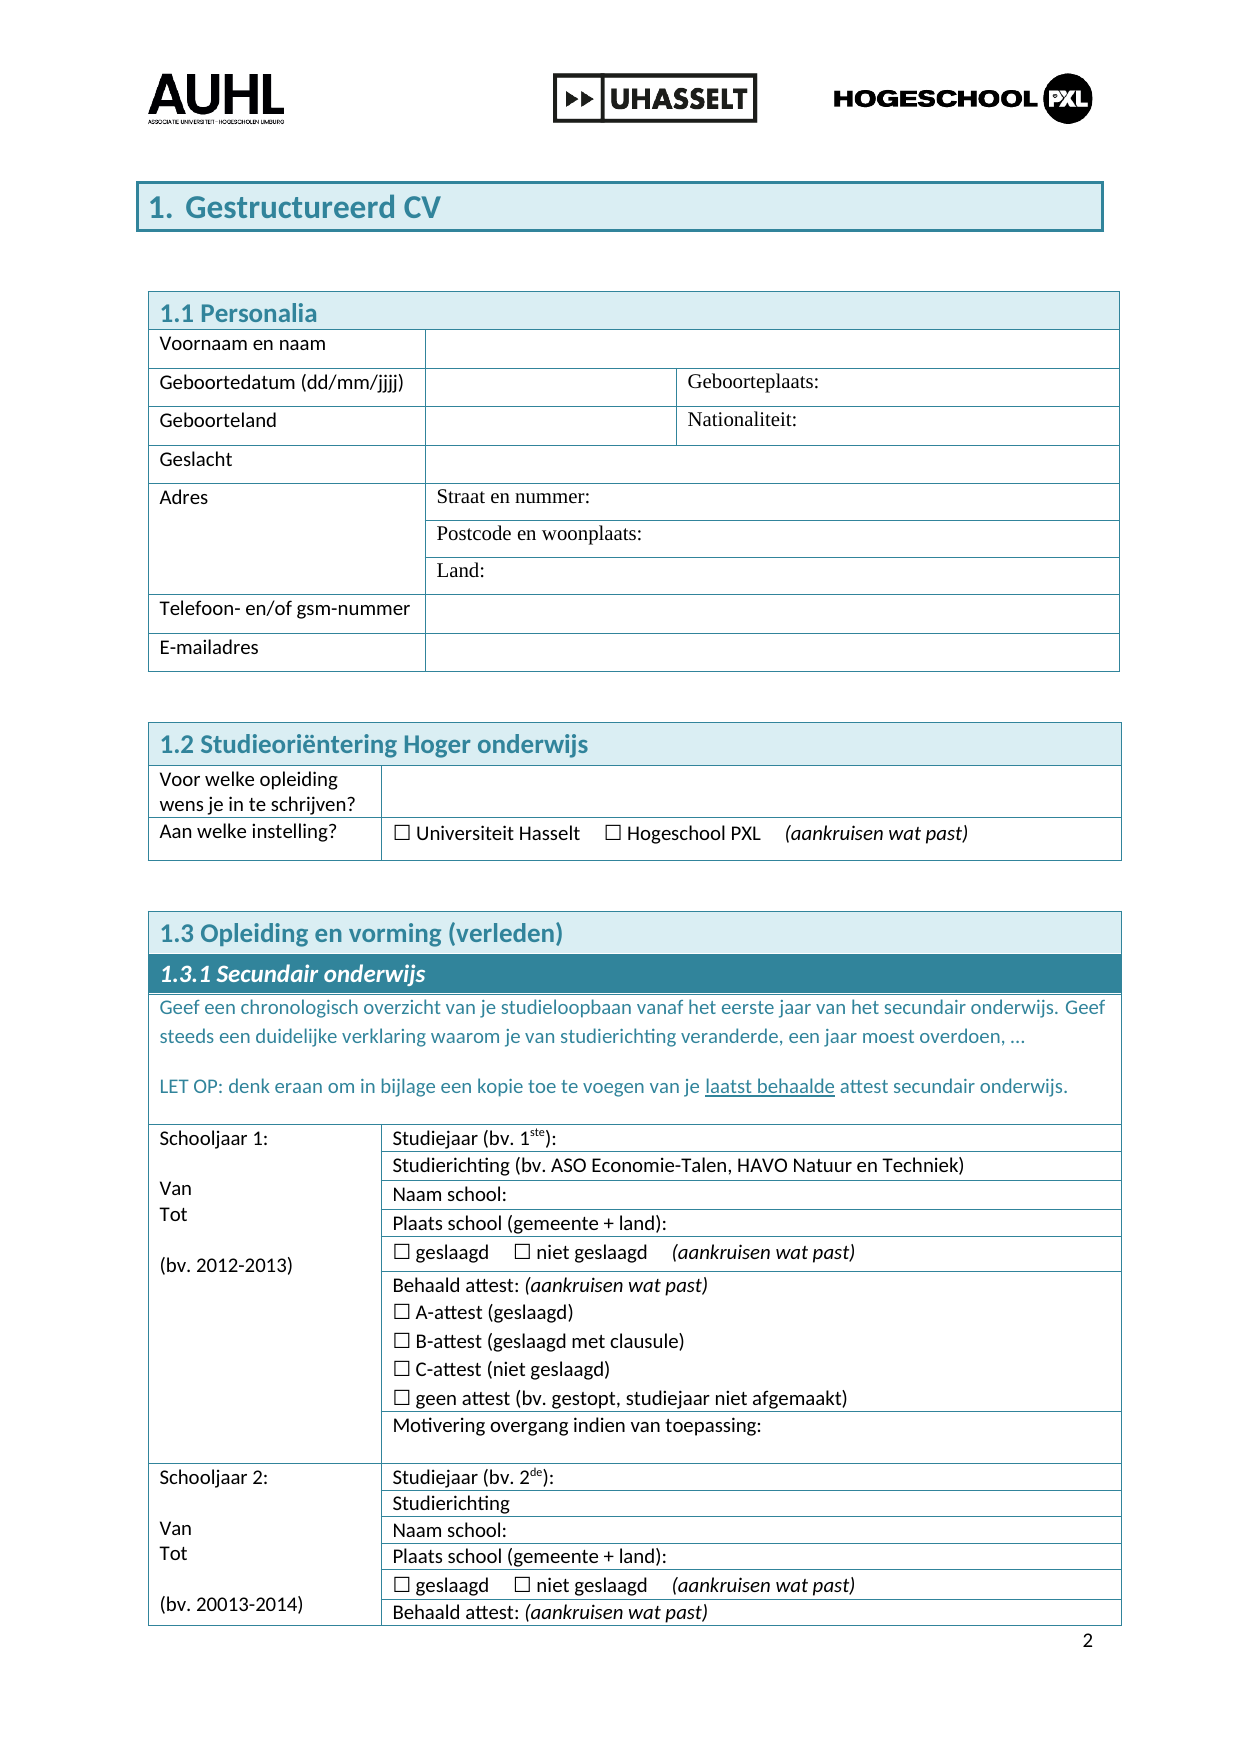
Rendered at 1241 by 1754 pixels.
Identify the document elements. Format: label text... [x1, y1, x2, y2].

table_cell Telefoon- en/of gsm-nummer [149, 595, 425, 633]
table_cell [426, 369, 676, 406]
table_cell Geef een chronologisch overzicht van je studieloopbaan vanaf het eerste jaar van het secundair onderwijs. Geef steeds een duidelijke verklaring waarom je van studierichting veranderde, een jaar moest overdoen, … LET OP: denk eraan om in bijlage een kopie toe te voegen van je laatst behaalde attest secundair onderwijs. [149, 995, 1121, 1124]
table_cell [382, 1600, 1121, 1625]
table_cell Land: [426, 558, 1119, 594]
table_cell Naam school: [382, 1517, 1121, 1542]
table_cell Straat en nummer: [426, 484, 1119, 520]
table_header 1.2 Studieoriëntering Hoger onderwijs [149, 723, 1121, 765]
table_cell geslaagd niet geslaagd (aankruisen wat past) [382, 1237, 1121, 1271]
table_cell [426, 446, 1119, 483]
table_cell Aan welke instelling? [149, 818, 381, 859]
table_cell Studiejaar (bv. 2de): [382, 1464, 1121, 1489]
table_header 1.1 Personalia [149, 292, 1119, 329]
table_cell Adres [149, 484, 425, 594]
table_cell geslaagd niet geslaagd (aankruisen wat past) [382, 1570, 1121, 1598]
table_cell Studiejaar (bv. 1ste): [382, 1125, 1121, 1151]
table_cell Voornaam en naam [149, 330, 425, 368]
table_cell Postcode en woonplaats: [426, 521, 1119, 557]
table_cell Voor welke opleiding wens je in te schrijven? [149, 766, 381, 817]
subtitle Gestructureerd CV [139, 184, 1101, 229]
table_cell Studierichting (bv. ASO Economie-Talen, HAVO Natuur en Techniek) [382, 1152, 1121, 1180]
table_cell [426, 634, 1119, 671]
table_cell Nationaliteit: [677, 407, 1119, 445]
table_cell Motivering overgang indien van toepassing: [382, 1412, 1121, 1463]
table_cell 1.3.1 Secundair onderwijs [149, 955, 1121, 993]
table_cell Naam school: [382, 1181, 1121, 1209]
table_header 1.3 Opleiding en vorming (verleden) [149, 912, 1121, 953]
table_cell [426, 407, 676, 445]
picture [147, 73, 1093, 127]
table_cell [426, 595, 1119, 633]
table_cell E-mailadres [149, 634, 425, 671]
table_cell Plaats school (gemeente + land): [382, 1544, 1121, 1569]
table_cell Geslacht [149, 446, 425, 483]
table_cell Studierichting [382, 1491, 1121, 1516]
table_cell Plaats school (gemeente + land): [382, 1210, 1121, 1236]
table_cell [426, 330, 1119, 368]
table_cell Geboortedatum (dd/mm/jjjj) [149, 369, 425, 406]
table_cell Universiteit Hasselt Hogeschool PXL (aankruisen wat past) [382, 818, 1121, 859]
table_cell [382, 766, 1121, 817]
table_cell Geboorteplaats: [677, 369, 1119, 406]
table_cell Schooljaar 1: Van Tot (bv. 2012-2013) [149, 1125, 381, 1463]
table_cell Geboorteland [149, 407, 425, 445]
table_cell Schooljaar 2: Van Tot (bv. 20013-2014) [149, 1464, 381, 1625]
